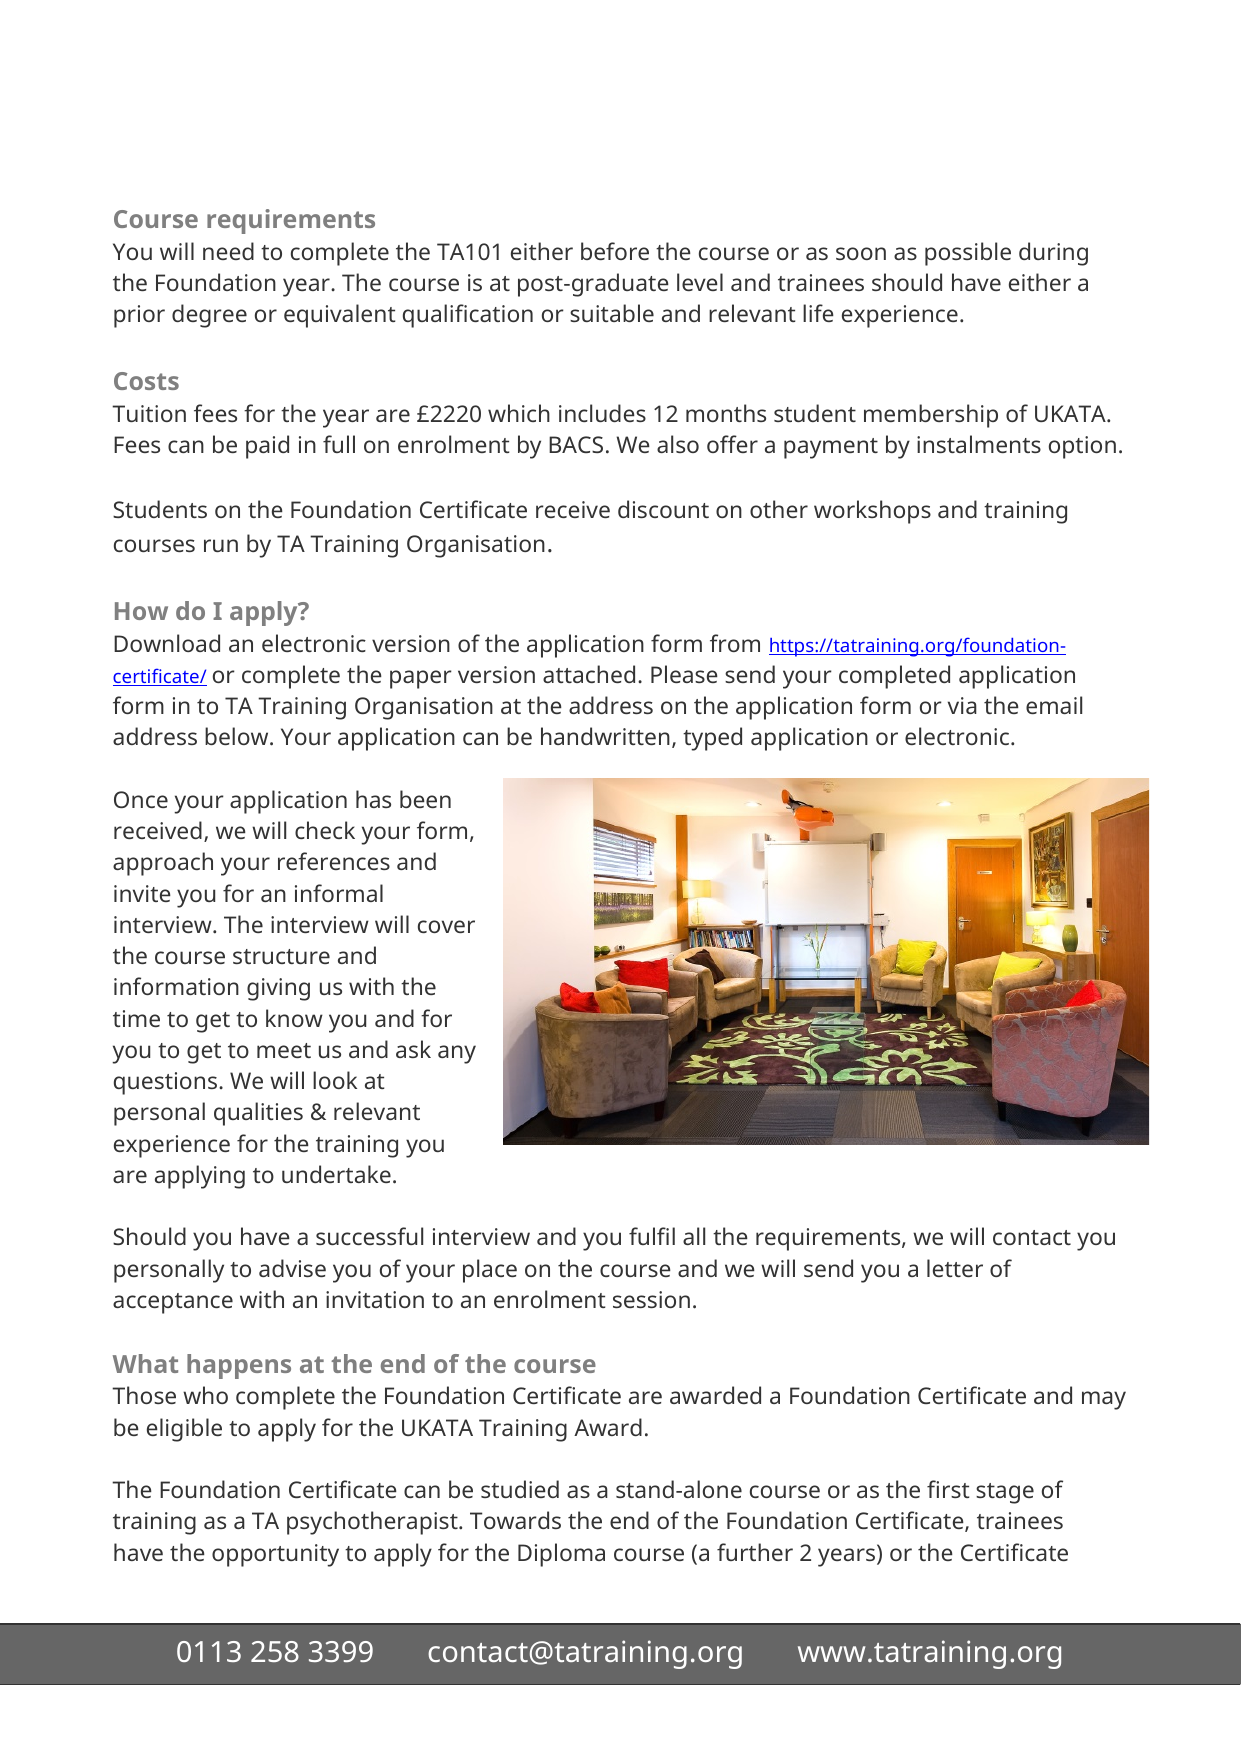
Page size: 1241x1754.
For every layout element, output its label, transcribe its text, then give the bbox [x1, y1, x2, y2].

text What happens at the end of the course [112, 1346, 1128, 1380]
text Download an electronic version of the application form from https://tatraining.org/foundation-certificate/ or complete the paper version attached. Please send your completed application form in to TA Training Organisation at the address on the application form or via the email address below. Your application can be handwritten, typed application or electronic. [112, 627, 1128, 752]
text You will need to complete the TA101 either before the course or as soon as possible during the Foundation year. The course is at post-graduate level and trainees should have either a prior degree or equivalent qualification or suitable and relevant life experience. [112, 236, 1128, 329]
picture [503, 778, 1150, 1145]
text Those who complete the Foundation Certificate are awarded a Foundation Certificate and may be eligible to apply for the UKATA Training Award. [112, 1380, 1128, 1443]
text How do I apply? [112, 593, 1128, 627]
text Course requirements [112, 202, 1128, 236]
text Costs [112, 363, 1128, 397]
text Tuition fees for the year are £2220 which includes 12 months student membership of UKATA. Fees can be paid in full on enrolment by BACS. We also offer a payment by instalments option. [112, 397, 1128, 460]
text Students on the Foundation Certificate receive discount on other workshops and training courses run by TA Training Organisation. [112, 494, 1128, 559]
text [112, 1474, 1128, 1568]
text Should you have a successful interview and you fulfil all the requirements, we will contact you personally to advise you of your place on the course and we will send you a letter of acceptance with an invitation to an enrolment session. [112, 1221, 1128, 1315]
